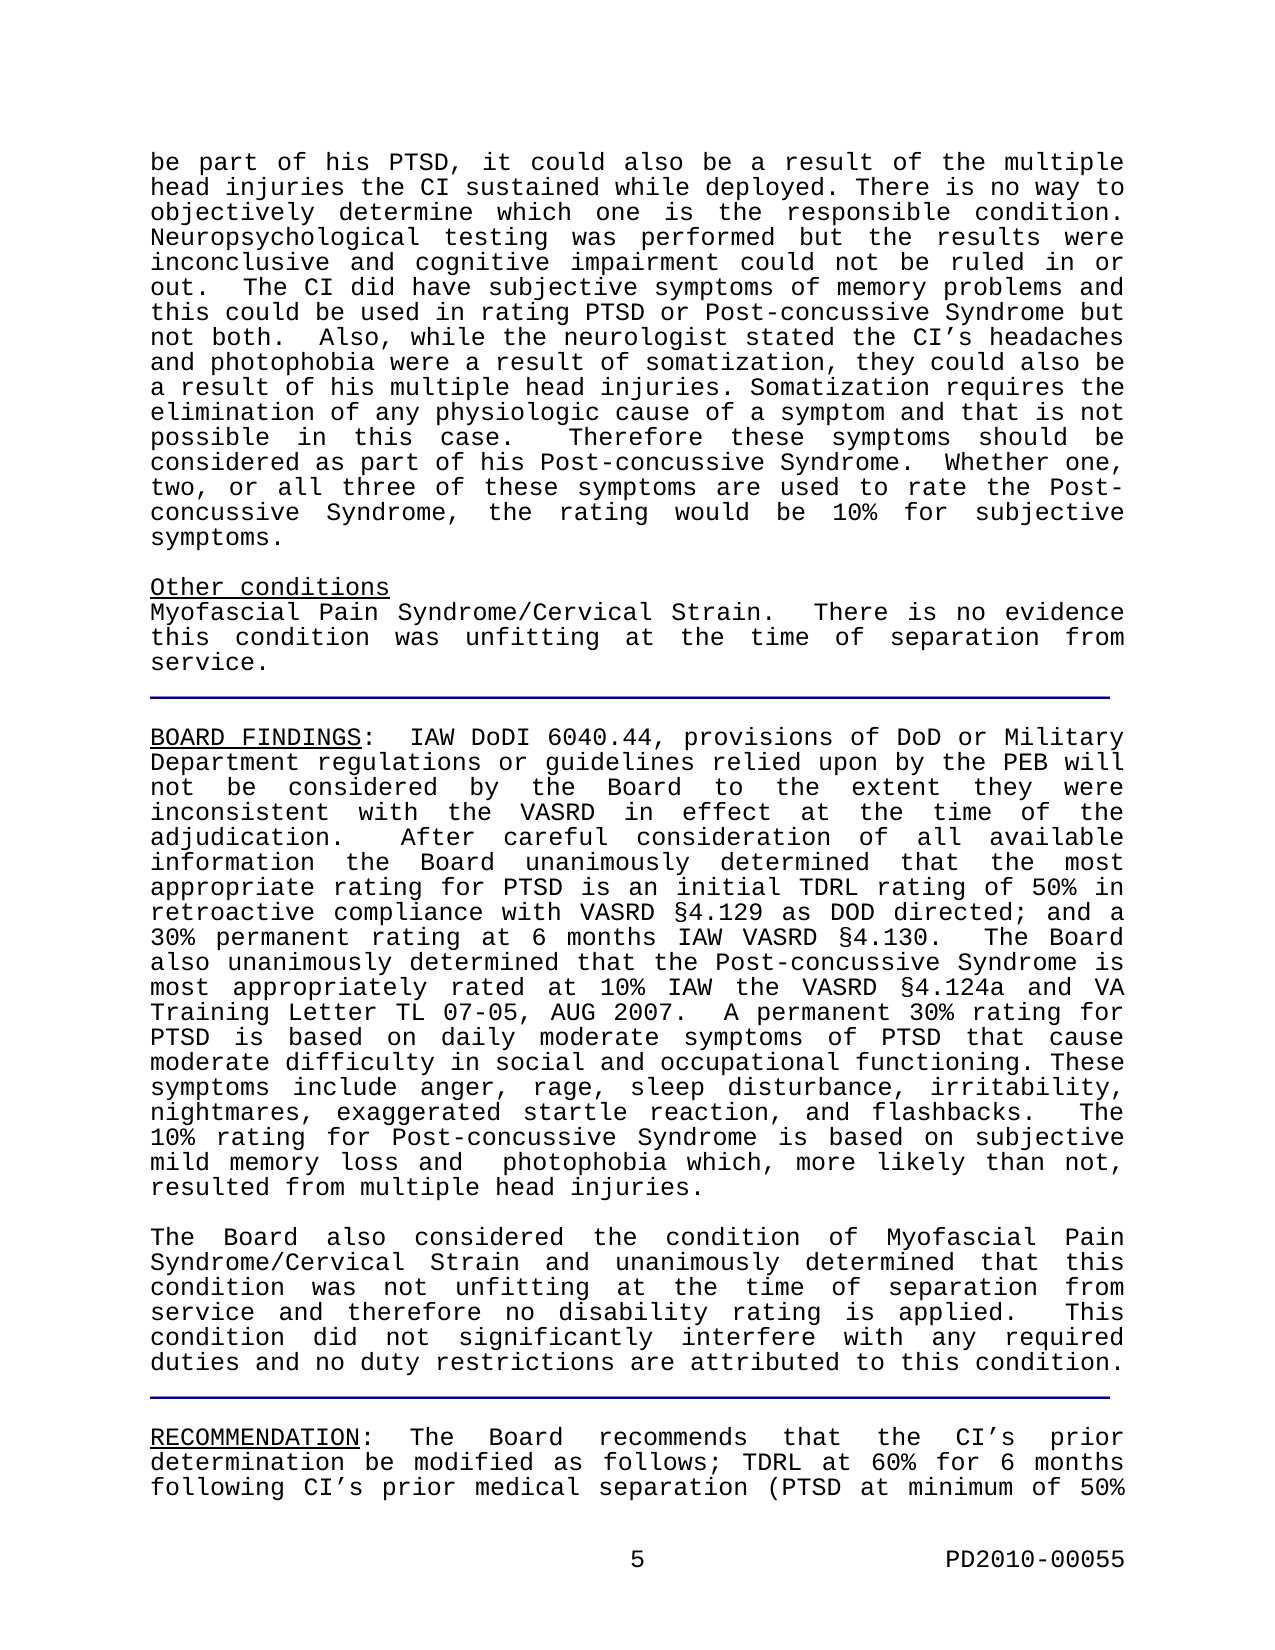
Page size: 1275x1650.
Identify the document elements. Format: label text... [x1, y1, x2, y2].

text Myofascial Pain Syndrome/Cervical Strain. There is no evidence this condition was unfitting at the time of separation from service. [150, 600, 1125, 675]
text The Board also considered the condition of Myofascial Pain Syndrome/Cervical Strain and unanimously determined that this condition was not unfitting at the time of separation from service and therefore no disability rating is applied. This condition did not significantly interfere with any required duties and no duty restrictions are attributed to this condition. [150, 1225, 1125, 1375]
text BOARD FINDINGS: IAW DoDI 6040.44, provisions of DoD or Military Department regulations or guidelines relied upon by the PEB will not be considered by the Board to the extent they were inconsistent with the VASRD in effect at the time of the adjudication. After careful consideration of all available information the Board unanimously determined that the most appropriate rating for PTSD is an initial TDRL rating of 50% in retroactive compliance with VASRD §4.129 as DOD directed; and a 30% permanent rating at 6 months IAW VASRD §4.130. The Board also unanimously determined that the Post-concussive Syndrome is most appropriately rated at 10% IAW the VASRD §4.124a and VA Training Letter TL 07-05, AUG 2007. A permanent 30% rating for PTSD is based on daily moderate symptoms of PTSD that cause moderate difficulty in social and occupational functioning. These symptoms include anger, rage, sleep disturbance, irritability, nightmares, exaggerated startle reaction, and flashbacks. The 10% rating for Post-concussive Syndrome is based on subjective mild memory loss and photophobia which, more likely than not, resulted from multiple head injuries. [150, 725, 1125, 1200]
text ________________________________________________________________ [150, 1375, 1125, 1400]
text ________________________________________________________________ [150, 675, 1125, 700]
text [150, 150, 1125, 550]
text Other conditions [150, 575, 1125, 600]
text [150, 1425, 1125, 1500]
